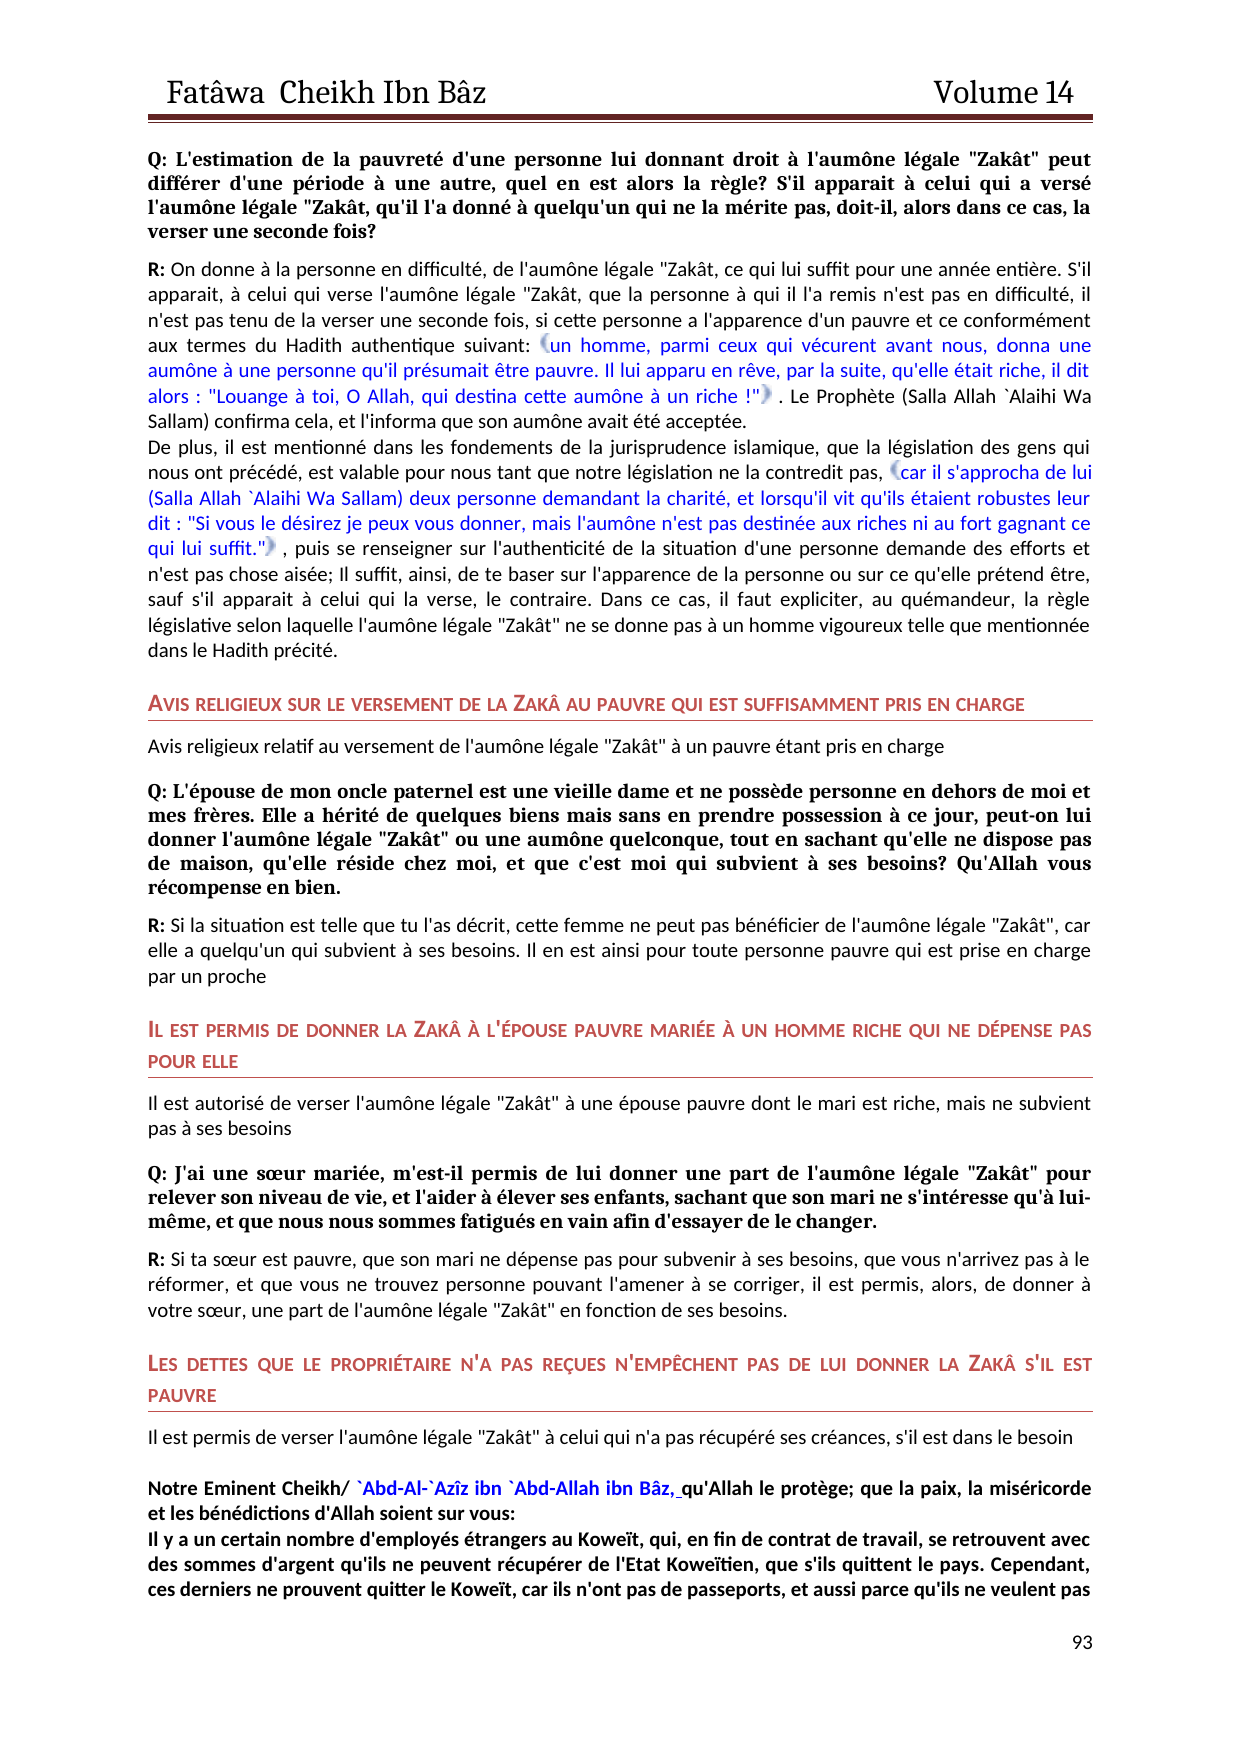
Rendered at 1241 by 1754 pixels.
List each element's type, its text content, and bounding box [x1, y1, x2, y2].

text Il est permis de verser l'aumône légale "Zakât" à celui qui n'a pas récupéré ses créances, s'il est dans le besoin [148, 1424, 1093, 1449]
subtitle Q: L'estimation de la pauvreté d'une personne lui donnant droit à l'aumône légale "Zakât" peut différer d'une période à une autre, quel en est alors la règle? S'il apparait à celui qui a versé l'aumône légale "Zakât, qu'il l'a donné à quelqu'un qui ne la mérite pas, doit-il, alors dans ce cas, la verser une seconde fois? [148, 148, 1093, 243]
text R: On donne à la personne en difficulté, de l'aumône légale "Zakât, ce qui lui suffit pour une année entière. S'il apparait, à celui qui verse l'aumône légale "Zakât, que la personne à qui il l'a remis n'est pas en difficulté, il n'est pas tenu de la verser une seconde fois, si cette personne a l'apparence d'un pauvre et ce conformément aux termes du Hadith authentique suivant: un homme, parmi ceux qui vécurent avant nous, donna une aumône à une personne qu'il présumait être pauvre. Il lui apparu en rêve, par la suite, qu'elle était riche, il dit alors : "Louange à toi, O Allah, qui destina cette aumône à un riche !" . Le Prophète (Salla Allah `Alaihi Wa Sallam) confirma cela, et l'informa que son aumône avait été acceptée. [148, 256, 1093, 434]
text Notre Eminent Cheikh/ `Abd-Al-`Azîz ibn `Abd-Allah ibn Bâz, qu'Allah le protège; que la paix, la miséricorde et les bénédictions d'Allah soient sur vous: [148, 1475, 1093, 1526]
text De plus, il est mentionné dans les fondements de la jurisprudence islamique, que la législation des gens qui nous ont précédé, est valable pour nous tant que notre législation ne la contredit pas, car il s'approcha de lui (Salla Allah `Alaihi Wa Sallam) deux personne demandant la charité, et lorsqu'il vit qu'ils étaient robustes leur dit : "Si vous le désirez je peux vous donner, mais l'aumône n'est pas destinée aux riches ni au fort gagnant ce qui lui suffit." , puis se renseigner sur l'authenticité de la situation d'une personne demande des efforts et n'est pas chose aisée; Il suffit, ainsi, de te baser sur l'apparence de la personne ou sur ce qu'elle prétend être, sauf s'il apparait à celui qui la verse, le contraire. Dans ce cas, il faut expliciter, au quémandeur, la règle législative selon laquelle l'aumône légale "Zakât" ne se donne pas à un homme vigoureux telle que mentionnée dans le Hadith précité. [148, 434, 1093, 663]
text R: Si la situation est telle que tu l'as décrit, cette femme ne peut pas bénéficier de l'aumône légale "Zakât", car elle a quelqu'un qui subvient à ses besoins. Il en est ainsi pour toute personne pauvre qui est prise en charge par un proche [148, 912, 1093, 988]
picture [761, 384, 772, 404]
subtitle Q: J'ai une sœur mariée, m'est-il permis de lui donner une part de l'aumône légale "Zakât" pour relever son niveau de vie, et l'aider à élever ses enfants, sachant que son mari ne s'intéresse qu'à lui-même, et que nous nous sommes fatigués en vain afin d'essayer de le changer. [148, 1162, 1093, 1234]
subtitle Il est permis de donner la Zakâ à l'épouse pauvre mariée à un homme riche qui ne dépense pas pour elle [148, 1013, 1093, 1077]
subtitle Avis religieux sur le versement de la Zakâ au pauvre qui est suffisamment pris en charge [148, 688, 1093, 720]
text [148, 1526, 1093, 1602]
text R: Si ta sœur est pauvre, que son mari ne dépense pas pour subvenir à ses besoins, que vous n'arrivez pas à le réformer, et que vous ne trouvez personne pouvant l'amener à se corriger, il est permis, alors, de donner à votre sœur, une part de l'aumône légale "Zakât" en fonction de ses besoins. [148, 1246, 1093, 1322]
text Il est autorisé de verser l'aumône légale "Zakât" à une épouse pauvre dont le mari est riche, mais ne subvient pas à ses besoins [148, 1090, 1093, 1141]
subtitle Les dettes que le propriétaire n'a pas reçues n'empêchent pas de lui donner la Zakâ s'il est pauvre [148, 1347, 1093, 1411]
picture [540, 333, 550, 353]
text Avis religieux relatif au versement de l'aumône légale "Zakât" à un pauvre étant pris en charge [148, 734, 1093, 759]
subtitle Q: L'épouse de mon oncle paternel est une vieille dame et ne possède personne en dehors de moi et mes frères. Elle a hérité de quelques biens mais sans en prendre possession à ce jour, peut-on lui donner l'aumône légale "Zakât" ou une aumône quelconque, tout en sachant qu'elle ne dispose pas de maison, qu'elle réside chez moi, et que c'est moi qui subvient à ses besoins? Qu'Allah vous récompense en bien. [148, 780, 1093, 900]
picture [265, 536, 276, 556]
picture [890, 460, 901, 480]
